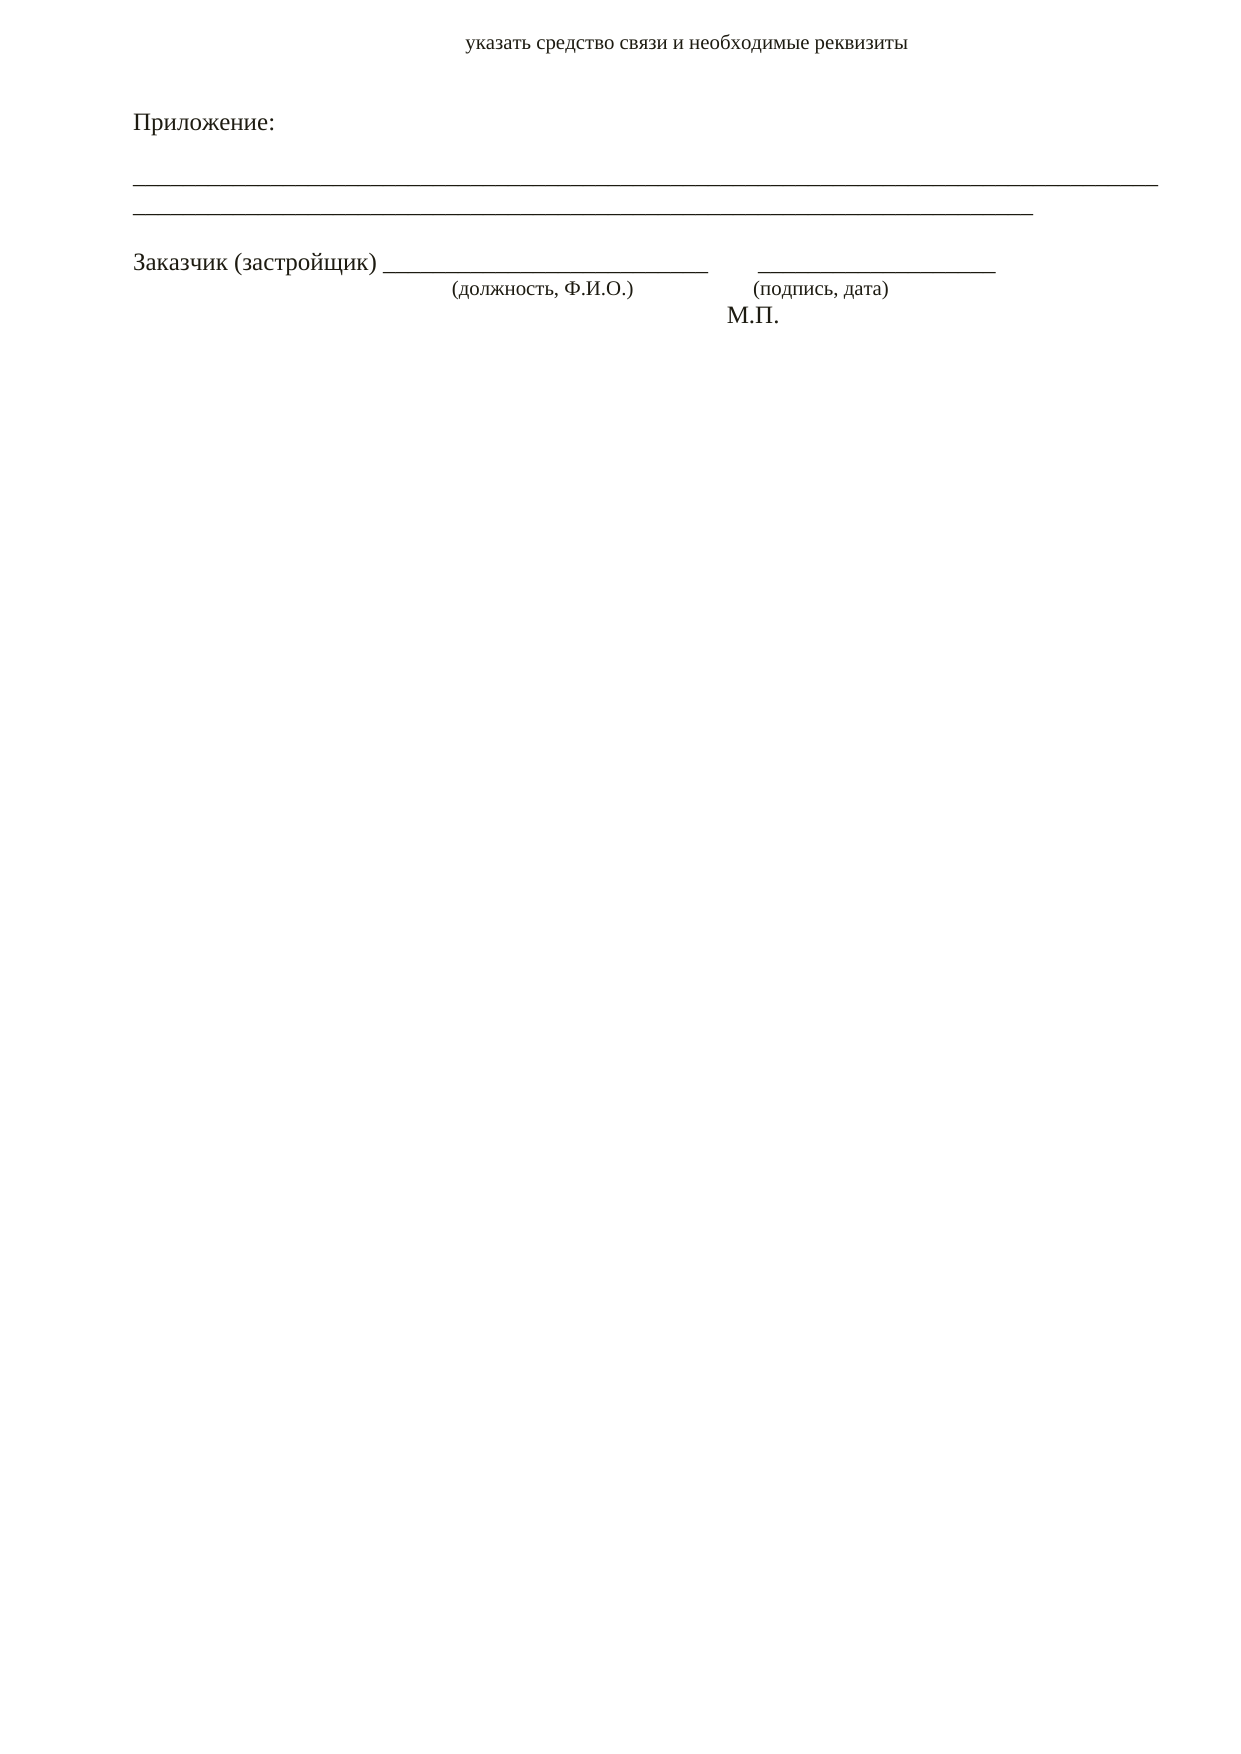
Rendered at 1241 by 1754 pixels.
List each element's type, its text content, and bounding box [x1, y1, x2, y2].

text М.П. [133, 300, 1167, 328]
text (должность, Ф.И.О.) (подпись, дата) [133, 276, 1167, 300]
text Заказчик (застройщик) __________________________ ___________________ [133, 247, 1167, 276]
text __________________________________________________________________________________________________________________________________________________________ [133, 161, 1167, 218]
text Приложение: [133, 107, 1167, 136]
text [133, 29, 1167, 54]
